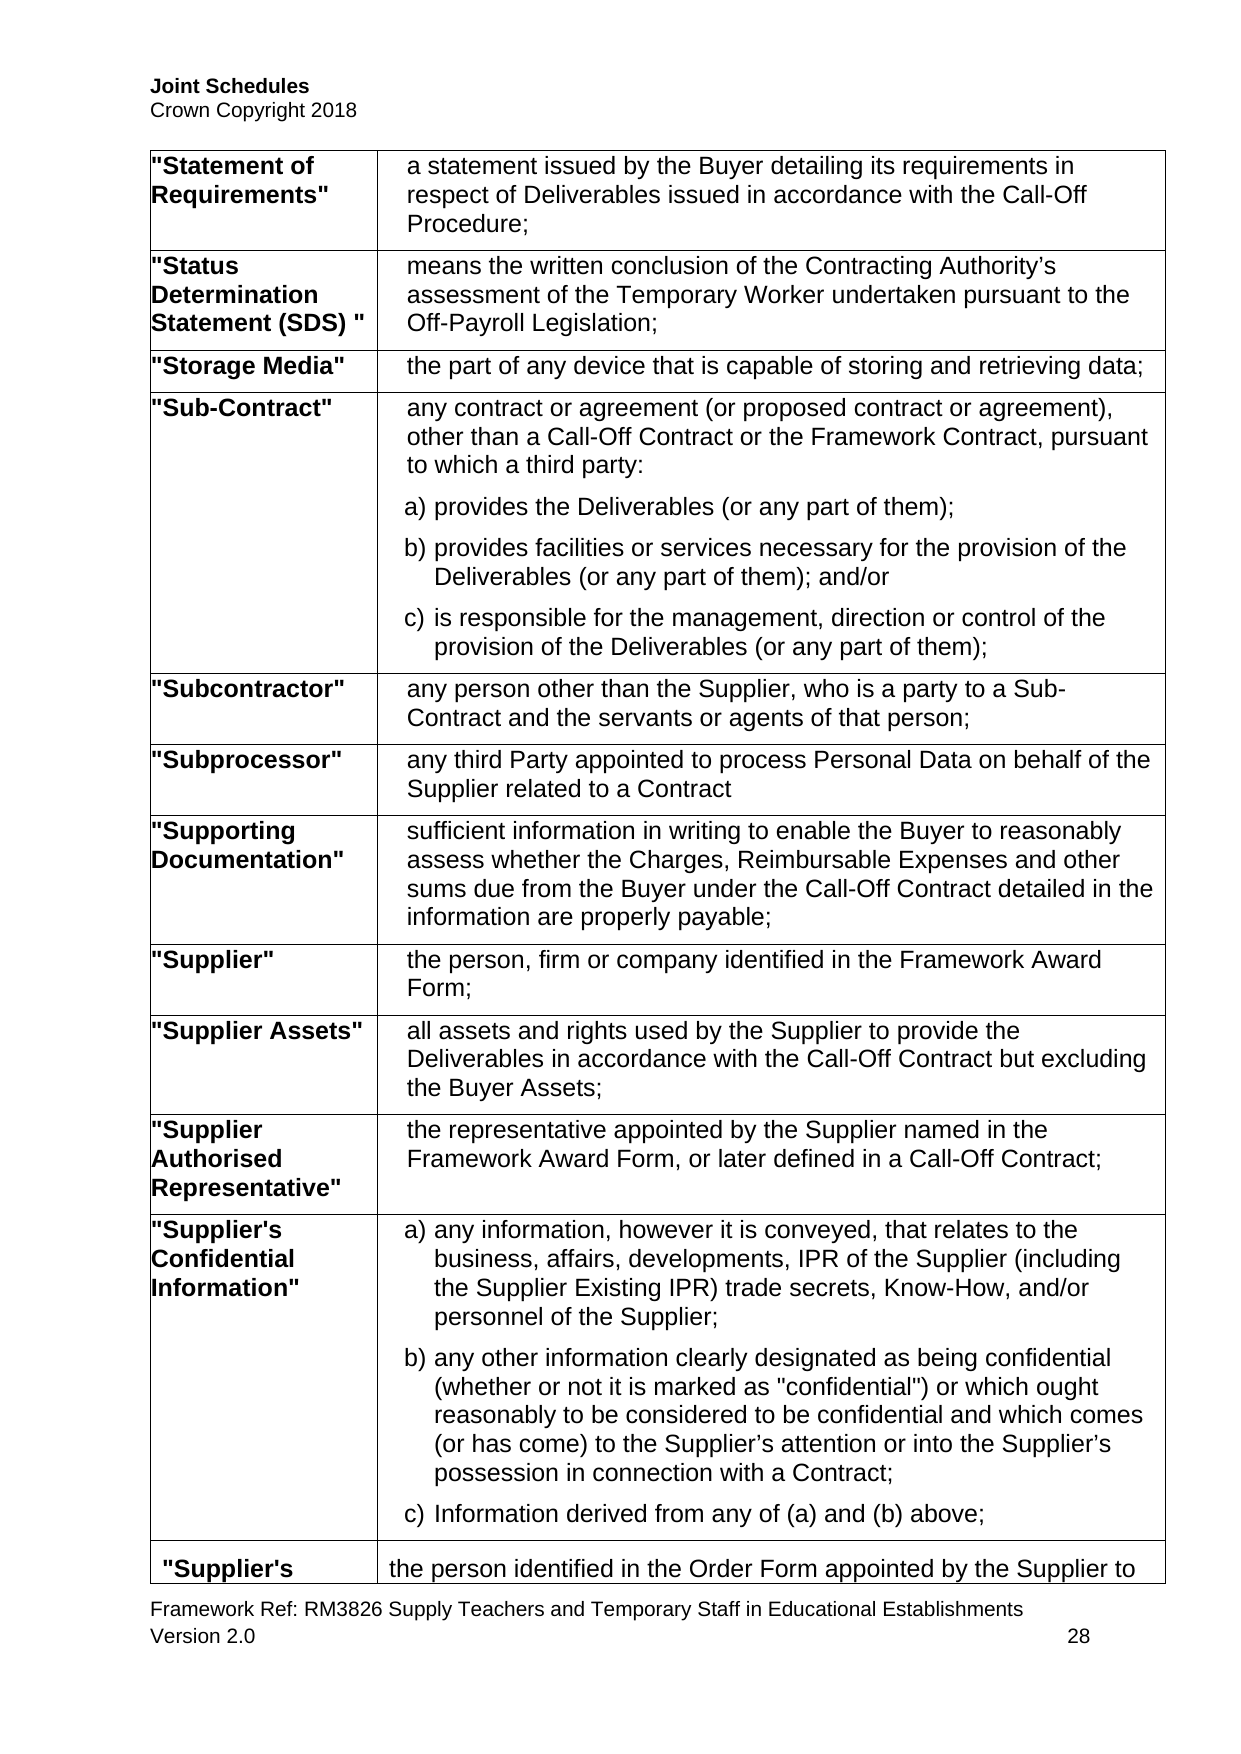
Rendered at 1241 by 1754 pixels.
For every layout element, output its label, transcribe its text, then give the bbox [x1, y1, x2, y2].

table_cell any contract or agreement (or proposed contract or agreement), other than a Call-Off Contract or the Framework Contract, pursuant to which a third party: provides the Deliverables (or any part of them); provides facilities or services necessary for the provision of the Deliverables (or any part of them); and/or is responsible for the management, direction or control of the provision of the Deliverables (or any part of them); [378, 393, 1165, 673]
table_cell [151, 1541, 377, 1582]
table_cell "Supporting Documentation" [151, 816, 377, 943]
table_cell a statement issued by the Buyer detailing its requirements in respect of Deliverables issued in accordance with the Call-Off Procedure; [378, 151, 1165, 250]
table_cell the person, firm or company identified in the Framework Award Form; [378, 945, 1165, 1014]
table_cell all assets and rights used by the Supplier to provide the Deliverables in accordance with the Call-Off Contract but excluding the Buyer Assets; [378, 1016, 1165, 1114]
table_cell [378, 1541, 1165, 1582]
table_cell "Supplier Authorised Representative" [151, 1115, 377, 1214]
table_cell "Supplier" [151, 945, 377, 1014]
table_cell "Subcontractor" [151, 674, 377, 744]
table_cell "Subprocessor" [151, 745, 377, 815]
table_cell the representative appointed by the Supplier named in the Framework Award Form, or later defined in a Call-Off Contract; [378, 1115, 1165, 1214]
table_cell "Supplier Assets" [151, 1016, 377, 1114]
table_cell means the written conclusion of the Contracting Authority’s assessment of the Temporary Worker undertaken pursuant to the Off-Payroll Legislation; [378, 251, 1165, 349]
table_cell "Supplier's Confidential Information" [151, 1215, 377, 1540]
table_cell "Status Determination Statement (SDS) " [151, 251, 377, 349]
table_cell "Storage Media" [151, 351, 377, 392]
table_cell any third Party appointed to process Personal Data on behalf of the Supplier related to a Contract [378, 745, 1165, 815]
table_cell "Sub-Contract" [151, 393, 377, 673]
table_cell "Statement of Requirements" [151, 151, 377, 250]
table_cell the part of any device that is capable of storing and retrieving data; [378, 351, 1165, 392]
table_cell sufficient information in writing to enable the Buyer to reasonably assess whether the Charges, Reimbursable Expenses and other sums due from the Buyer under the Call-Off Contract detailed in the information are properly payable; [378, 816, 1165, 943]
table_cell any person other than the Supplier, who is a party to a Sub-Contract and the servants or agents of that person; [378, 674, 1165, 744]
table_cell any information, however it is conveyed, that relates to the business, affairs, developments, IPR of the Supplier (including the Supplier Existing IPR) trade secrets, Know-How, and/or personnel of the Supplier; any other information clearly designated as being confidential (whether or not it is marked as "confidential") or which ought reasonably to be considered to be confidential and which comes (or has come) to the Supplier’s attention or into the Supplier’s possession in connection with a Contract; Information derived from any of (a) and (b) above; [378, 1215, 1165, 1540]
